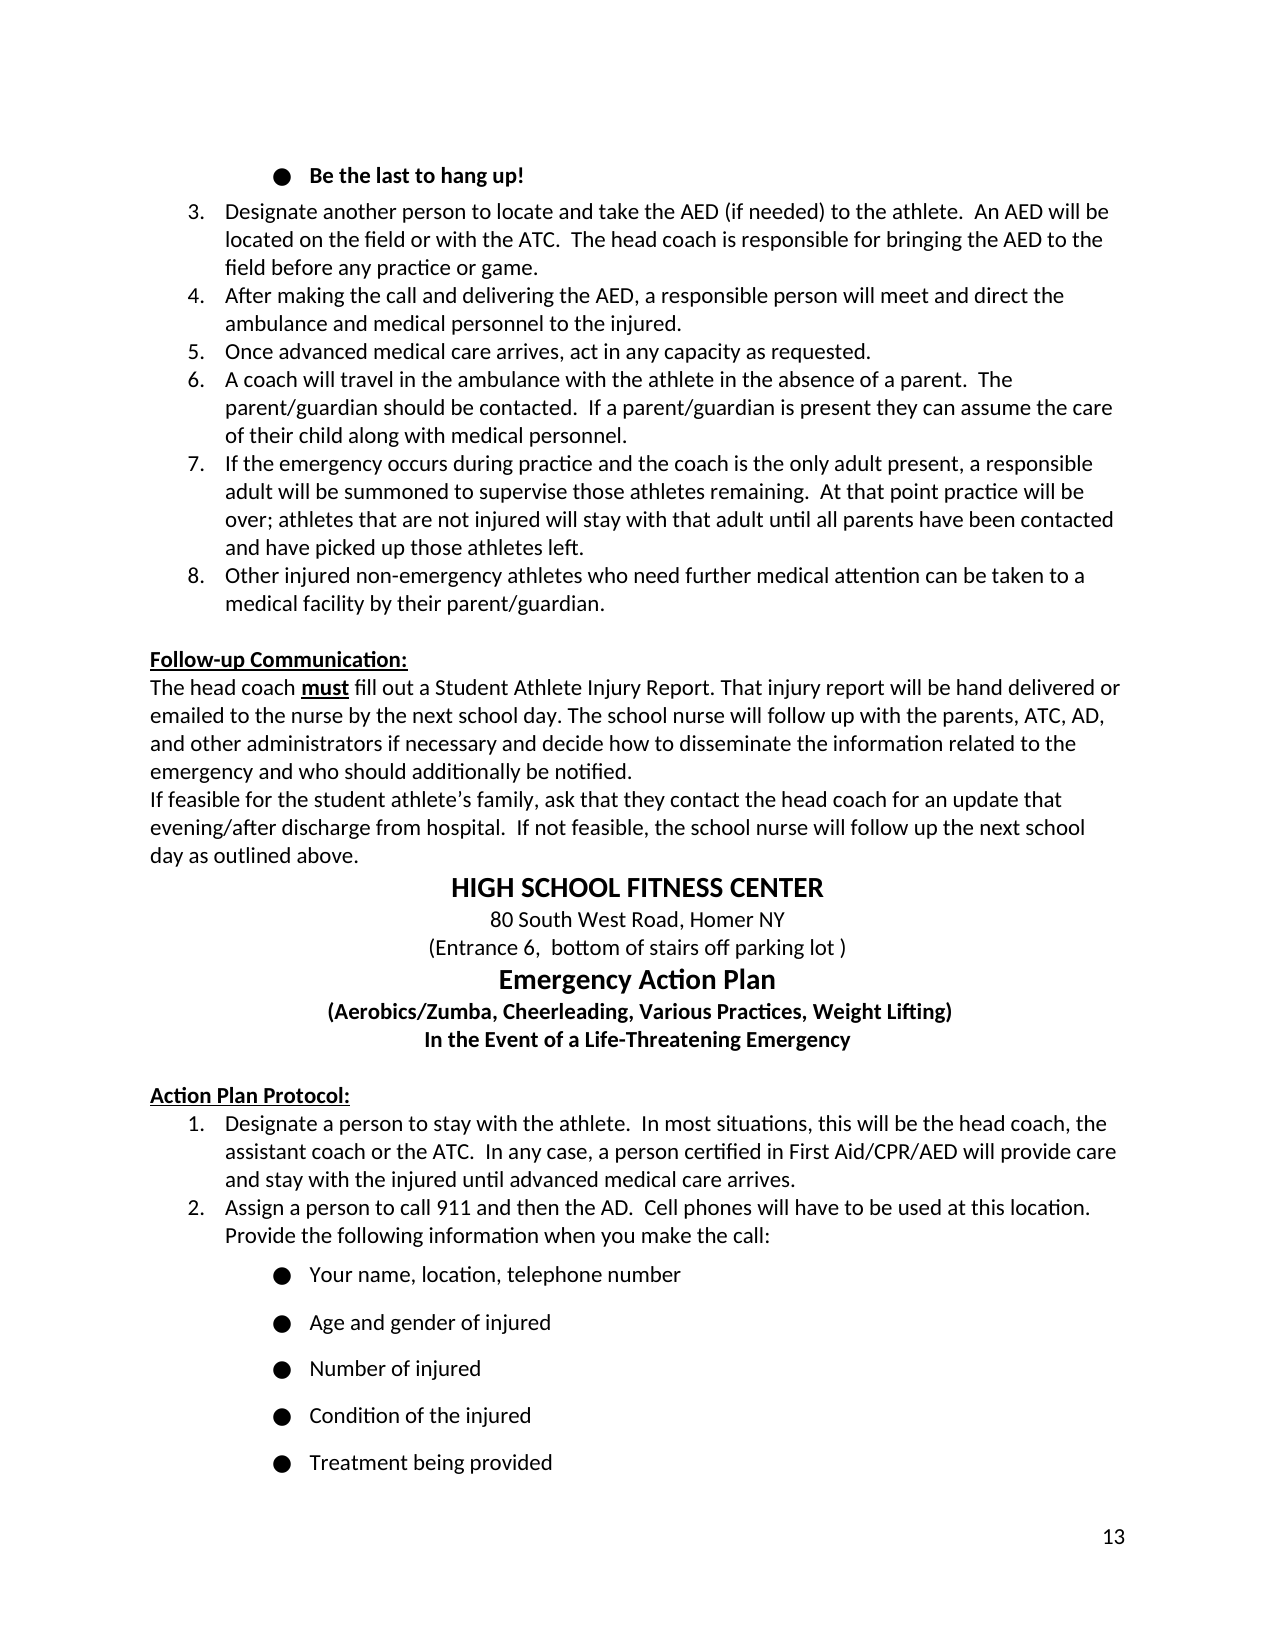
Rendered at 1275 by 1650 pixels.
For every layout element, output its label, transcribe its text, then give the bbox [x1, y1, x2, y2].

list Your name, location, telephone number [272, 1249, 1125, 1296]
list After making the call and delivering the AED, a responsible person will meet and direct the ambulance and medical personnel to the injured. [187, 281, 1125, 337]
text If feasible for the student athlete’s family, ask that they contact the head coach for an update that evening/after discharge from hospital. If not feasible, the school nurse will follow up the next school day as outlined above. [150, 785, 1125, 869]
list Treatment being provided [272, 1437, 1125, 1484]
text (Aerobics/Zumba, Cheerleading, Various Practices, Weight Lifting) [150, 997, 1125, 1025]
text The head coach must fill out a Student Athlete Injury Report. That injury report will be hand delivered or emailed to the nurse by the next school day. The school nurse will follow up with the parents, ATC, AD, and other administrators if necessary and decide how to disseminate the information related to the emergency and who should additionally be notified. [150, 673, 1125, 785]
list Number of injured [272, 1343, 1125, 1390]
list Designate a person to stay with the athlete. In most situations, this will be the head coach, the assistant coach or the ATC. In any case, a person certified in First Aid/CPR/AED will provide care and stay with the injured until advanced medical care arrives. [187, 1109, 1125, 1193]
list Be the last to hang up! [272, 150, 1125, 197]
text Action Plan Protocol: [150, 1081, 1125, 1109]
text In the Event of a Life-Threatening Emergency [150, 1025, 1125, 1053]
list If the emergency occurs during practice and the coach is the only adult present, a responsible adult will be summoned to supervise those athletes remaining. At that point practice will be over; athletes that are not injured will stay with that adult until all parents have been contacted and have picked up those athletes left. [187, 449, 1125, 561]
list Age and gender of injured [272, 1296, 1125, 1343]
list Designate another person to locate and take the AED (if needed) to the athlete. An AED will be located on the field or with the ATC. The head coach is responsible for bringing the AED to the field before any practice or game. [187, 197, 1125, 281]
text Emergency Action Plan [150, 961, 1125, 997]
text Follow-up Communication: [150, 645, 1125, 673]
list Other injured non-emergency athletes who need further medical attention can be taken to a medical facility by their parent/guardian. [187, 561, 1125, 617]
list A coach will travel in the ambulance with the athlete in the absence of a parent. The parent/guardian should be contacted. If a parent/guardian is present they can assume the care of their child along with medical personnel. [187, 365, 1125, 449]
list Once advanced medical care arrives, act in any capacity as requested. [187, 337, 1125, 365]
list Assign a person to call 911 and then the AD. Cell phones will have to be used at this location. Provide the following information when you make the call: [187, 1193, 1125, 1249]
list Condition of the injured [272, 1390, 1125, 1437]
text HIGH SCHOOL FITNESS CENTER 80 South West Road, Homer NY (Entrance 6, bottom of stairs off parking lot ) [150, 869, 1125, 961]
